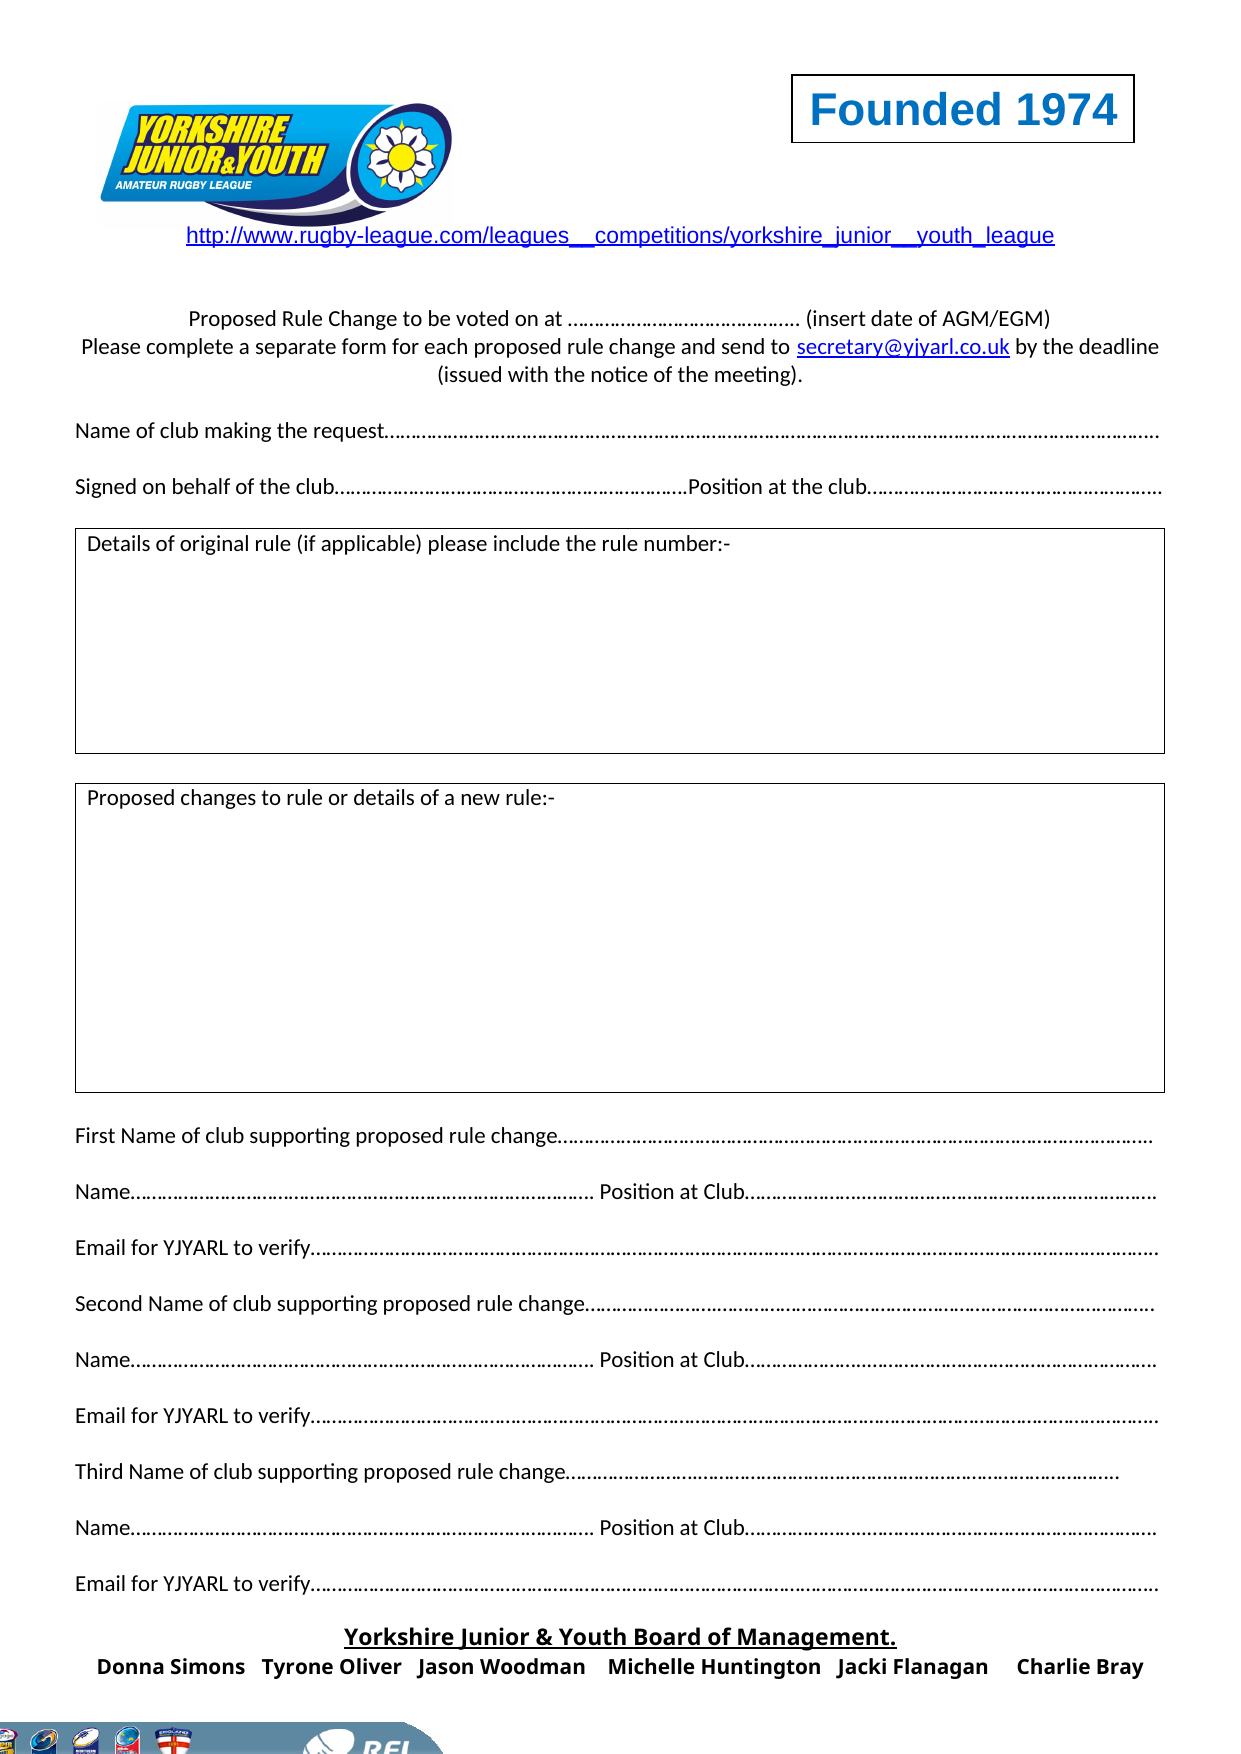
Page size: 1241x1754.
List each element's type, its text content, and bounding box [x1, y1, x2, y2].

text Name……………………………………………………………………………. Position at Club…………………..………………………………………………. [75, 1345, 1165, 1373]
text Email for YJYARL to verify…………………………………………………………………………………………………………………………………………….. [75, 1569, 1165, 1597]
table_header Proposed changes to rule or details of a new rule:- [76, 784, 1164, 1092]
text Third Name of club supporting proposed rule change…………………….…………………………………………………………………….. [75, 1457, 1165, 1485]
text Email for YJYARL to verify…………………………………………………………………………………………………………………………………………….. [75, 1401, 1165, 1429]
text Second Name of club supporting proposed rule change…………………….……………………………………………………………………….. [75, 1289, 1165, 1317]
text Email for YJYARL to verify…………………………………………………………………………………………………………………………………………….. [75, 1233, 1165, 1261]
text Name……………………………………………………………………………. Position at Club…………………..………………………………………………. [75, 1513, 1165, 1541]
text Name of club making the request………………………………………….…………………………………………………………………………………….. [75, 416, 1165, 444]
text Signed on behalf of the club………………………………………………………….Position at the club……………………………………………….. [75, 472, 1165, 500]
picture [98, 100, 453, 229]
text Proposed Rule Change to be voted on at …………………………………….. (insert date of AGM/EGM) [75, 304, 1165, 332]
text Please complete a separate form for each proposed rule change and send to secretary@yjyarl.co.uk by the deadline (issued with the notice of the meeting). [75, 332, 1165, 388]
picture [0, 1722, 450, 1754]
text Name……………………………………………………………………………. Position at Club…………………..………………………………………………. [75, 1177, 1165, 1205]
table_header Details of original rule (if applicable) please include the rule number:- [76, 529, 1164, 753]
text First Name of club supporting proposed rule change………………………………………………………………………………………………….. [75, 1121, 1165, 1149]
